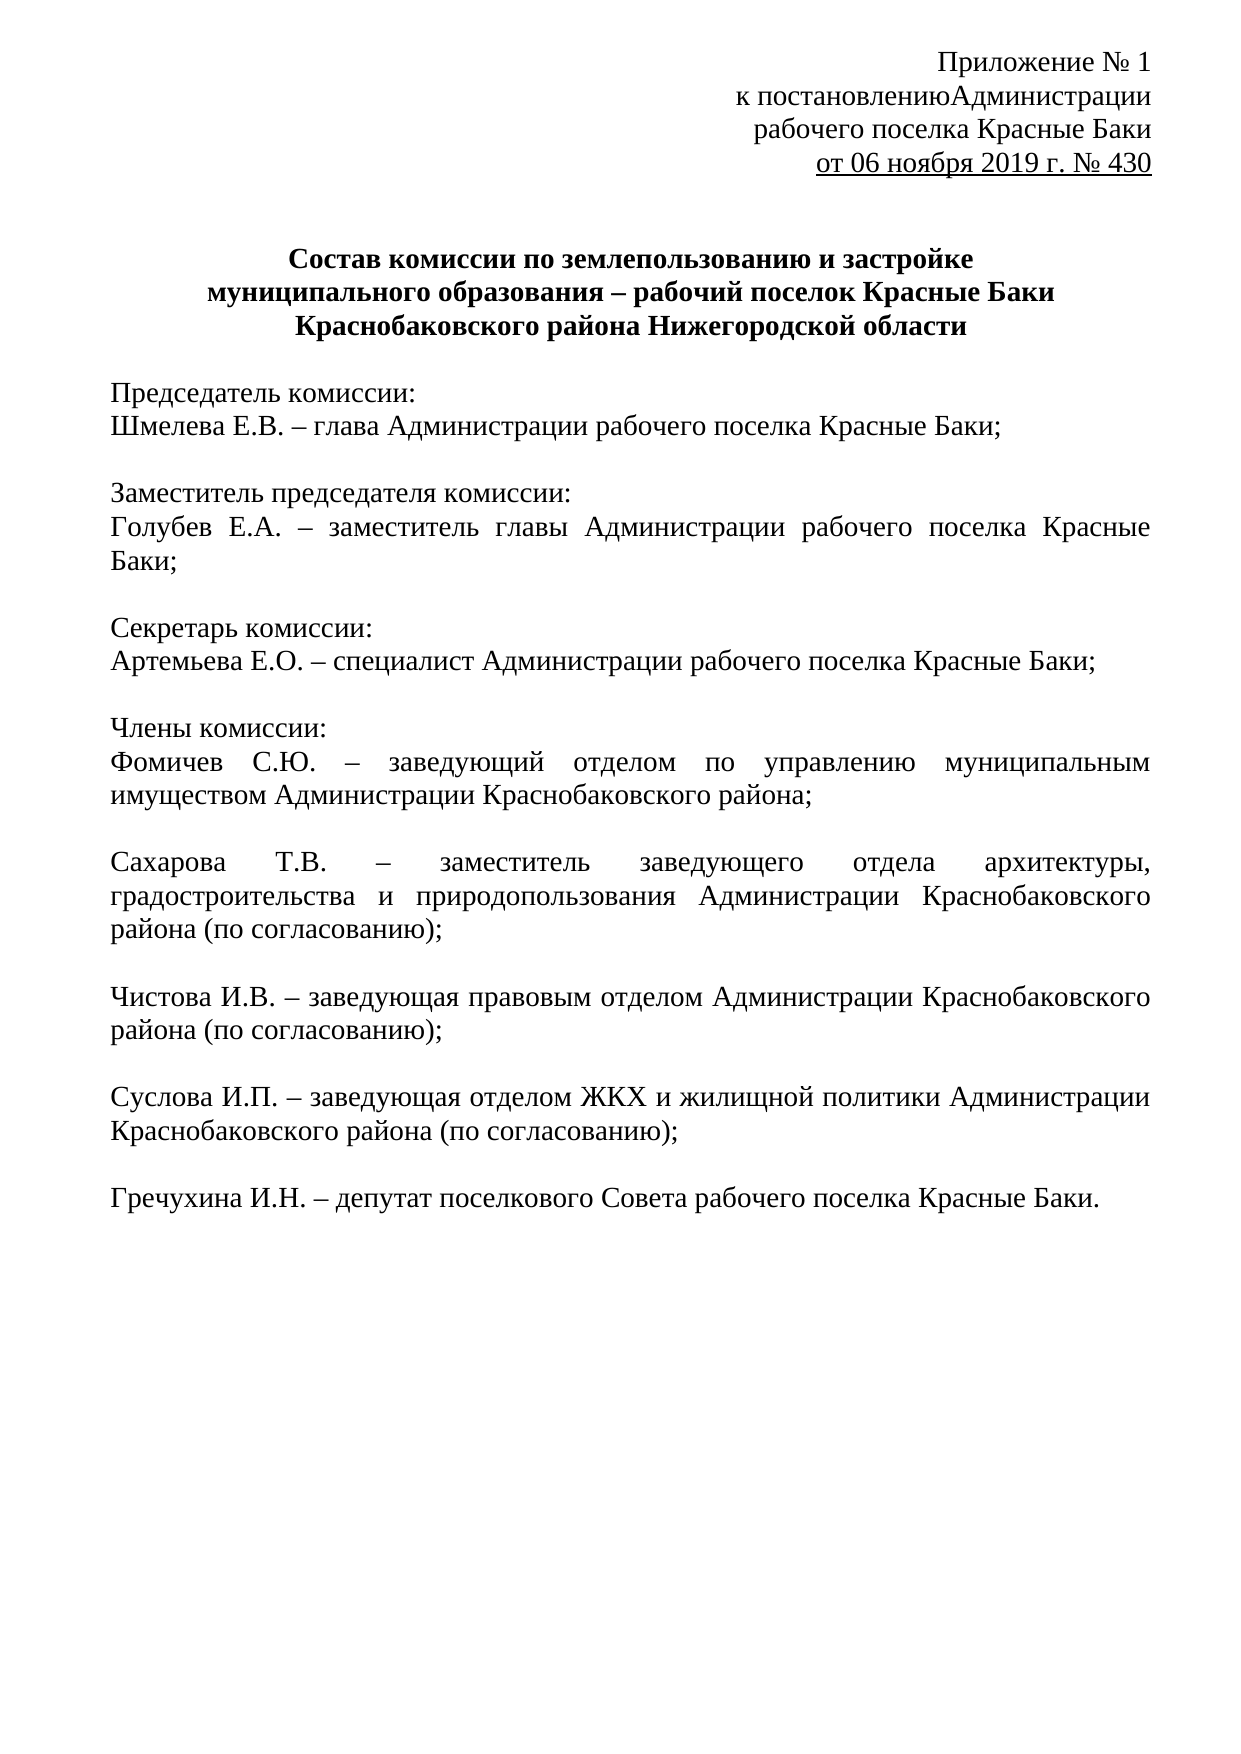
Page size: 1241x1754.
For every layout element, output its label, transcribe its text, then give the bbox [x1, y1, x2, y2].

text Члены комиссии: [110, 710, 1152, 744]
text Председатель комиссии: [110, 375, 1152, 408]
text рабочего поселка Красные Баки [148, 111, 1152, 145]
text муниципального образования – рабочий поселок Красные Баки Краснобаковского района Нижегородской области [110, 274, 1152, 341]
text к постановлениюАдминистрации [148, 78, 1152, 111]
text Состав комиссии по землепользованию и застройке [110, 241, 1152, 274]
text от 06 ноября 2019 г. № 430 [148, 145, 1152, 178]
text Заместитель председателя комиссии: [110, 476, 1152, 509]
text Секретарь комиссии: [110, 610, 1152, 643]
text Гречухина И.Н. – депутат поселкового Совета рабочего поселка Красные Баки. [110, 1180, 1152, 1213]
text Сахарова Т.В. – заместитель заведующего отдела архитектуры, градостроительства и природопользования Администрации Краснобаковского района (по согласованию); [110, 844, 1152, 945]
text Голубев Е.А. – заместитель главы Администрации рабочего поселка Красные Баки; [110, 509, 1152, 576]
text Чистова И.В. – заведующая правовым отделом Администрации Краснобаковского района (по согласованию); [110, 979, 1152, 1046]
text Суслова И.П. – заведующая отделом ЖКХ и жилищной политики Администрации Краснобаковского района (по согласованию); [110, 1079, 1152, 1146]
text Фомичев С.Ю. – заведующий отделом по управлению муниципальным имуществом Администрации Краснобаковского района; [110, 744, 1152, 811]
text Приложение № 1 [148, 44, 1152, 78]
text Артемьева Е.О. – специалист Администрации рабочего поселка Красные Баки; [110, 643, 1152, 677]
text Шмелева Е.В. – глава Администрации рабочего поселка Красные Баки; [110, 408, 1152, 442]
